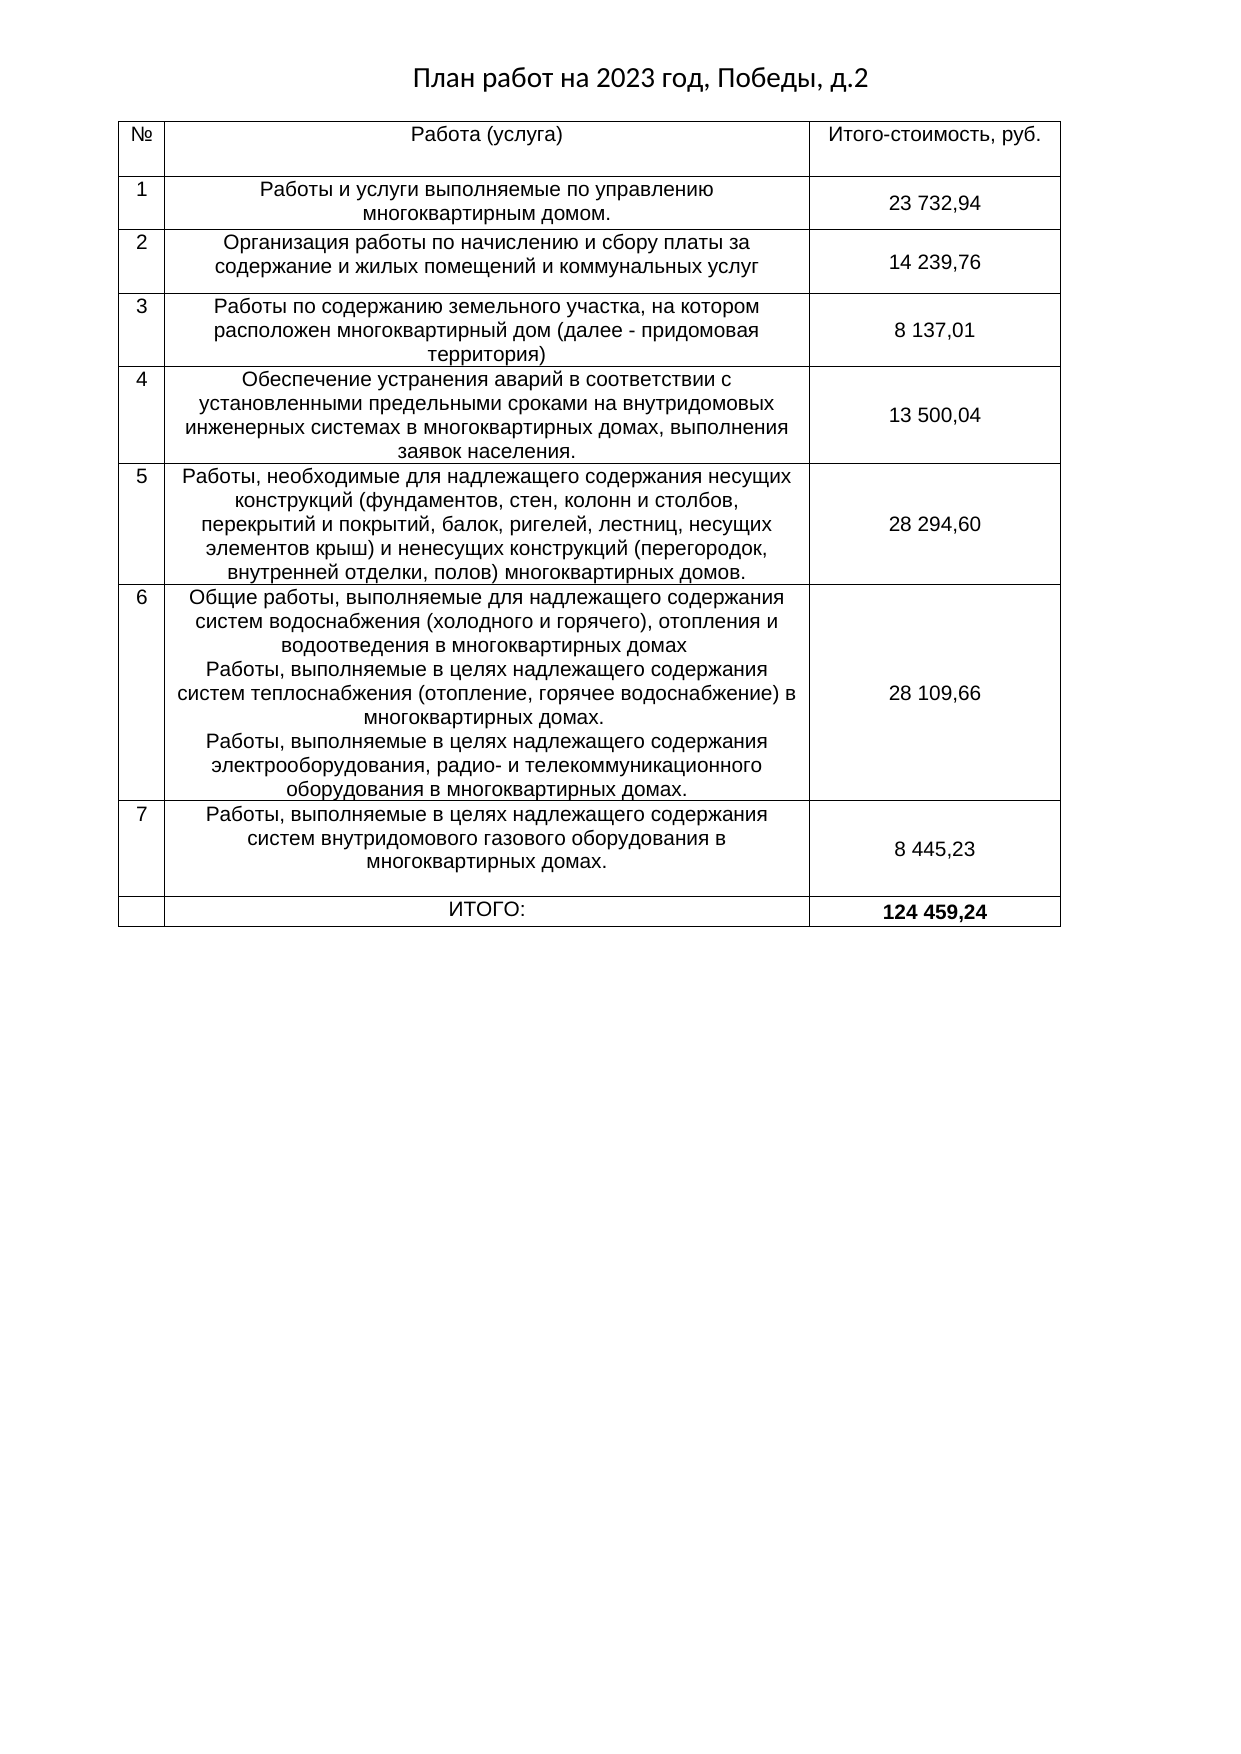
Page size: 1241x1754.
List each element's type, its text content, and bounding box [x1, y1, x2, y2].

table_cell 8 137,01 [810, 294, 1060, 366]
table_cell 28 294,60 [810, 464, 1060, 584]
table_header Итого-стоимость, руб. [810, 122, 1060, 176]
table_cell Работы, необходимые для надлежащего содержания несущих конструкций (фундаментов, стен, колонн и столбов, перекрытий и покрытий, балок, ригелей, лестниц, несущих элементов крыш) и ненесущих конструкций (перегородок, внутренней отделки, полов) многоквартирных домов. [165, 464, 809, 584]
table_cell Обеспечение устранения аварий в соответствии с установленными предельными сроками на внутридомовых инженерных системах в многоквартирных домах, выполнения заявок населения. [165, 367, 809, 463]
table_cell 2 [119, 230, 164, 293]
table_cell Работы по содержанию земельного участка, на котором расположен многоквартирный дом (далее - придомовая территория) [165, 294, 809, 366]
table_cell Работы, выполняемые в целях надлежащего содержания систем внутридомового газового оборудования в многоквартирных домах. [165, 801, 809, 896]
table_cell [119, 897, 164, 926]
table_cell 3 [119, 294, 164, 366]
table_cell 13 500,04 [810, 367, 1060, 463]
table_cell 4 [119, 367, 164, 463]
table_cell Работы и услуги выполняемые по управлению многоквартирным домом. [165, 177, 809, 229]
table_cell 14 239,76 [810, 230, 1060, 293]
table_cell 23 732,94 [810, 177, 1060, 229]
table_cell 124 459,24 [810, 897, 1060, 926]
table_header № [119, 122, 164, 176]
table_cell 7 [119, 801, 164, 896]
text План работ на 2023 год, Победы, д.2 [130, 59, 1152, 95]
table_cell 6 [119, 585, 164, 800]
table_cell 28 109,66 [810, 585, 1060, 800]
table_header Работа (услуга) [165, 122, 809, 176]
table_cell 1 [119, 177, 164, 229]
table_cell 8 445,23 [810, 801, 1060, 896]
table_cell 5 [119, 464, 164, 584]
table_cell Общие работы, выполняемые для надлежащего содержания систем водоснабжения (холодного и горячего), отопления и водоотведения в многоквартирных домах Работы, выполняемые в целях надлежащего содержания систем теплоснабжения (отопление, горячее водоснабжение) в многоквартирных домах. Работы, выполняемые в целях надлежащего содержания электрооборудования, радио- и телекоммуникационного оборудования в многоквартирных домах. [165, 585, 809, 800]
table_cell Организация работы по начислению и сбору платы за содержание и жилых помещений и коммунальных услуг [165, 230, 809, 293]
table_cell ИТОГО: [165, 897, 809, 926]
